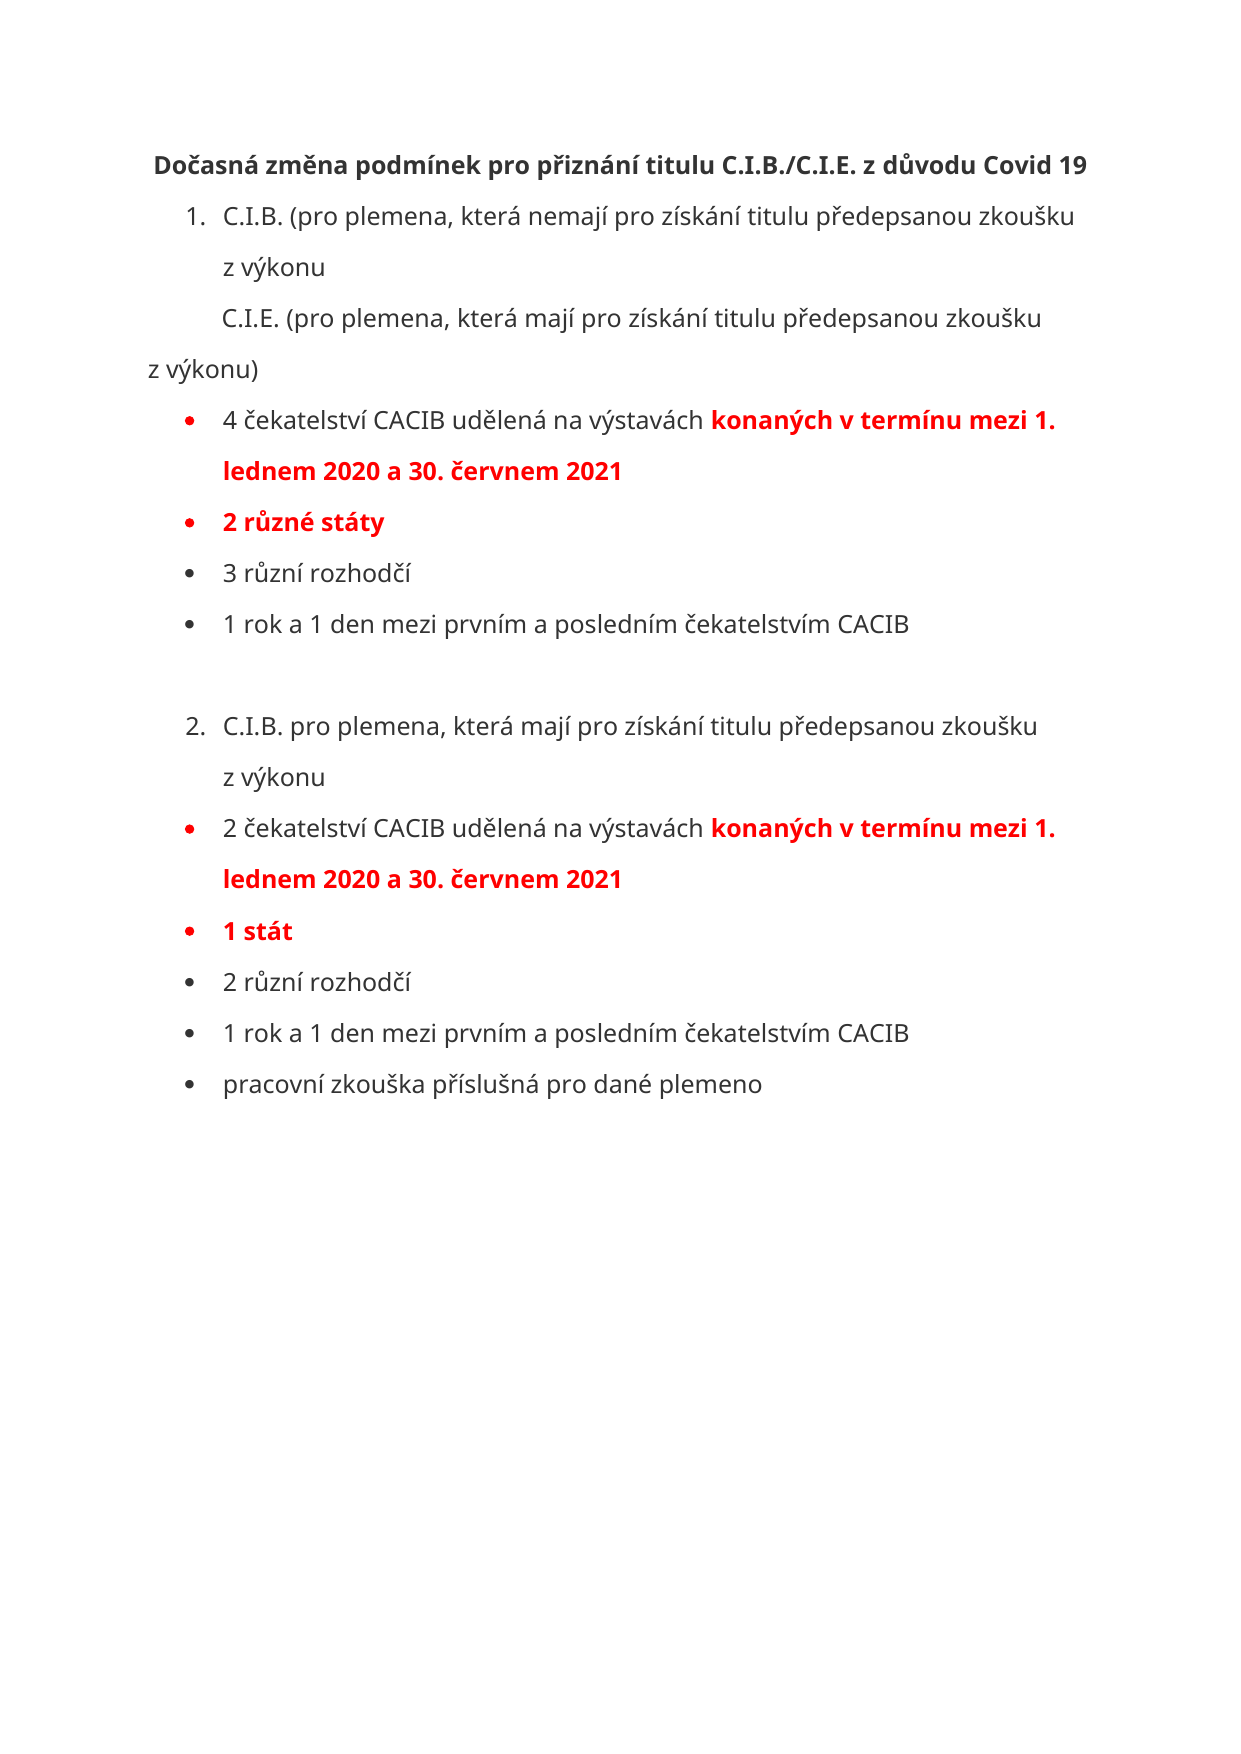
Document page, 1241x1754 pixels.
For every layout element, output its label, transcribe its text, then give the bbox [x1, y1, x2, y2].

list 1 stát [185, 913, 1093, 947]
text Dočasná změna podmínek pro přiznání titulu C.I.B./C.I.E. z důvodu Covid 19 [148, 148, 1093, 182]
text C.I.E. (pro plemena, která mají pro získání titulu předepsanou zkoušku z výkonu) [148, 301, 1093, 386]
list 1 rok a 1 den mezi prvním a posledním čekatelstvím CACIB [185, 607, 1093, 641]
list C.I.B. pro plemena, která mají pro získání titulu předepsanou zkoušku z výkonu [185, 709, 1093, 794]
list 2 čekatelství CACIB udělená na výstavách konaných v termínu mezi 1. lednem 2020 a 30. červnem 2021 [185, 811, 1093, 896]
list 3 různí rozhodčí [185, 556, 1093, 590]
list 2 různé státy [185, 505, 1093, 539]
list 2 různí rozhodčí [185, 964, 1093, 998]
list 1 rok a 1 den mezi prvním a posledním čekatelstvím CACIB [185, 1015, 1093, 1049]
list C.I.B. (pro plemena, která nemají pro získání titulu předepsanou zkoušku z výkonu [185, 199, 1093, 284]
list pracovní zkouška příslušná pro dané plemeno [185, 1066, 1093, 1100]
list 4 čekatelství CACIB udělená na výstavách konaných v termínu mezi 1. lednem 2020 a 30. červnem 2021 [185, 403, 1093, 488]
